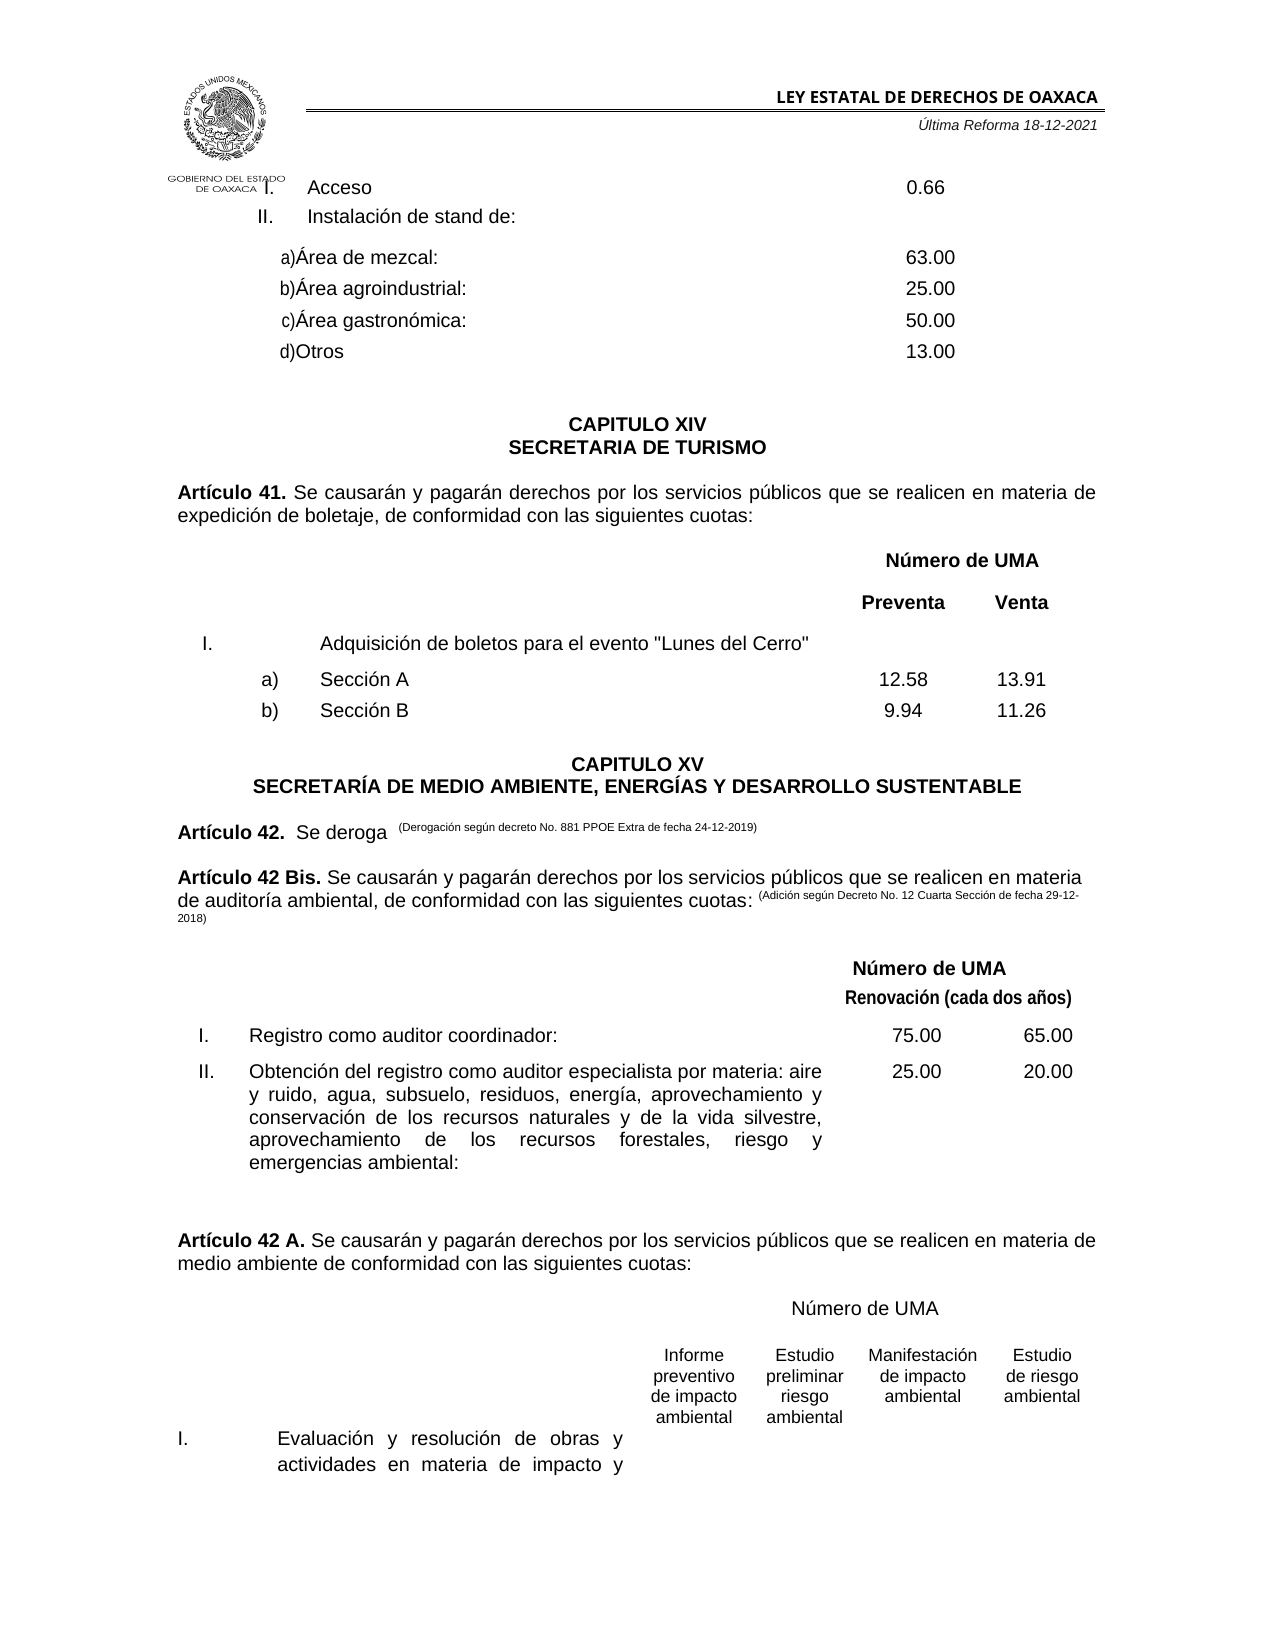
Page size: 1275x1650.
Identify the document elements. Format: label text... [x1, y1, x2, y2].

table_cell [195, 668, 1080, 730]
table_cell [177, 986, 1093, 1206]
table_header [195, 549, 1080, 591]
picture [165, 73, 288, 195]
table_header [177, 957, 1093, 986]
text CAPITULO XIV [177, 413, 1098, 436]
text Artículo 42 A. Se causarán y pagarán derechos por los servicios públicos que se realicen en materia de medio ambiente de conformidad con las siguientes cuotas: [177, 1229, 1098, 1274]
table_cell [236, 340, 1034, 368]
text CAPITULO XV [177, 753, 1098, 775]
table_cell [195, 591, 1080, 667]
text SECRETARÍA DE MEDIO AMBIENTE, ENERGÍAS Y DESARROLLO SUSTENTABLE [177, 775, 1098, 798]
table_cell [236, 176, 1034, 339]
text Artículo 41. Se causarán y pagarán derechos por los servicios públicos que se realicen en materia de expedición de boletaje, de conformidad con las siguientes cuotas: [177, 481, 1098, 527]
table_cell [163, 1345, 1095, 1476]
text SECRETARIA DE TURISMO [177, 436, 1098, 458]
text Artículo 42 Bis. Se causarán y pagarán derechos por los servicios públicos que se realicen en materia de auditoría ambiental, de conformidad con las siguientes cuotas: (Adición según Decreto No. 12 Cuarta Sección de fecha 29-12-2018) [177, 866, 1098, 934]
text Artículo 42. Se deroga (Derogación según decreto No. 881 PPOE Extra de fecha 24-12-2019) [177, 821, 1098, 843]
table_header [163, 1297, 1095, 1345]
